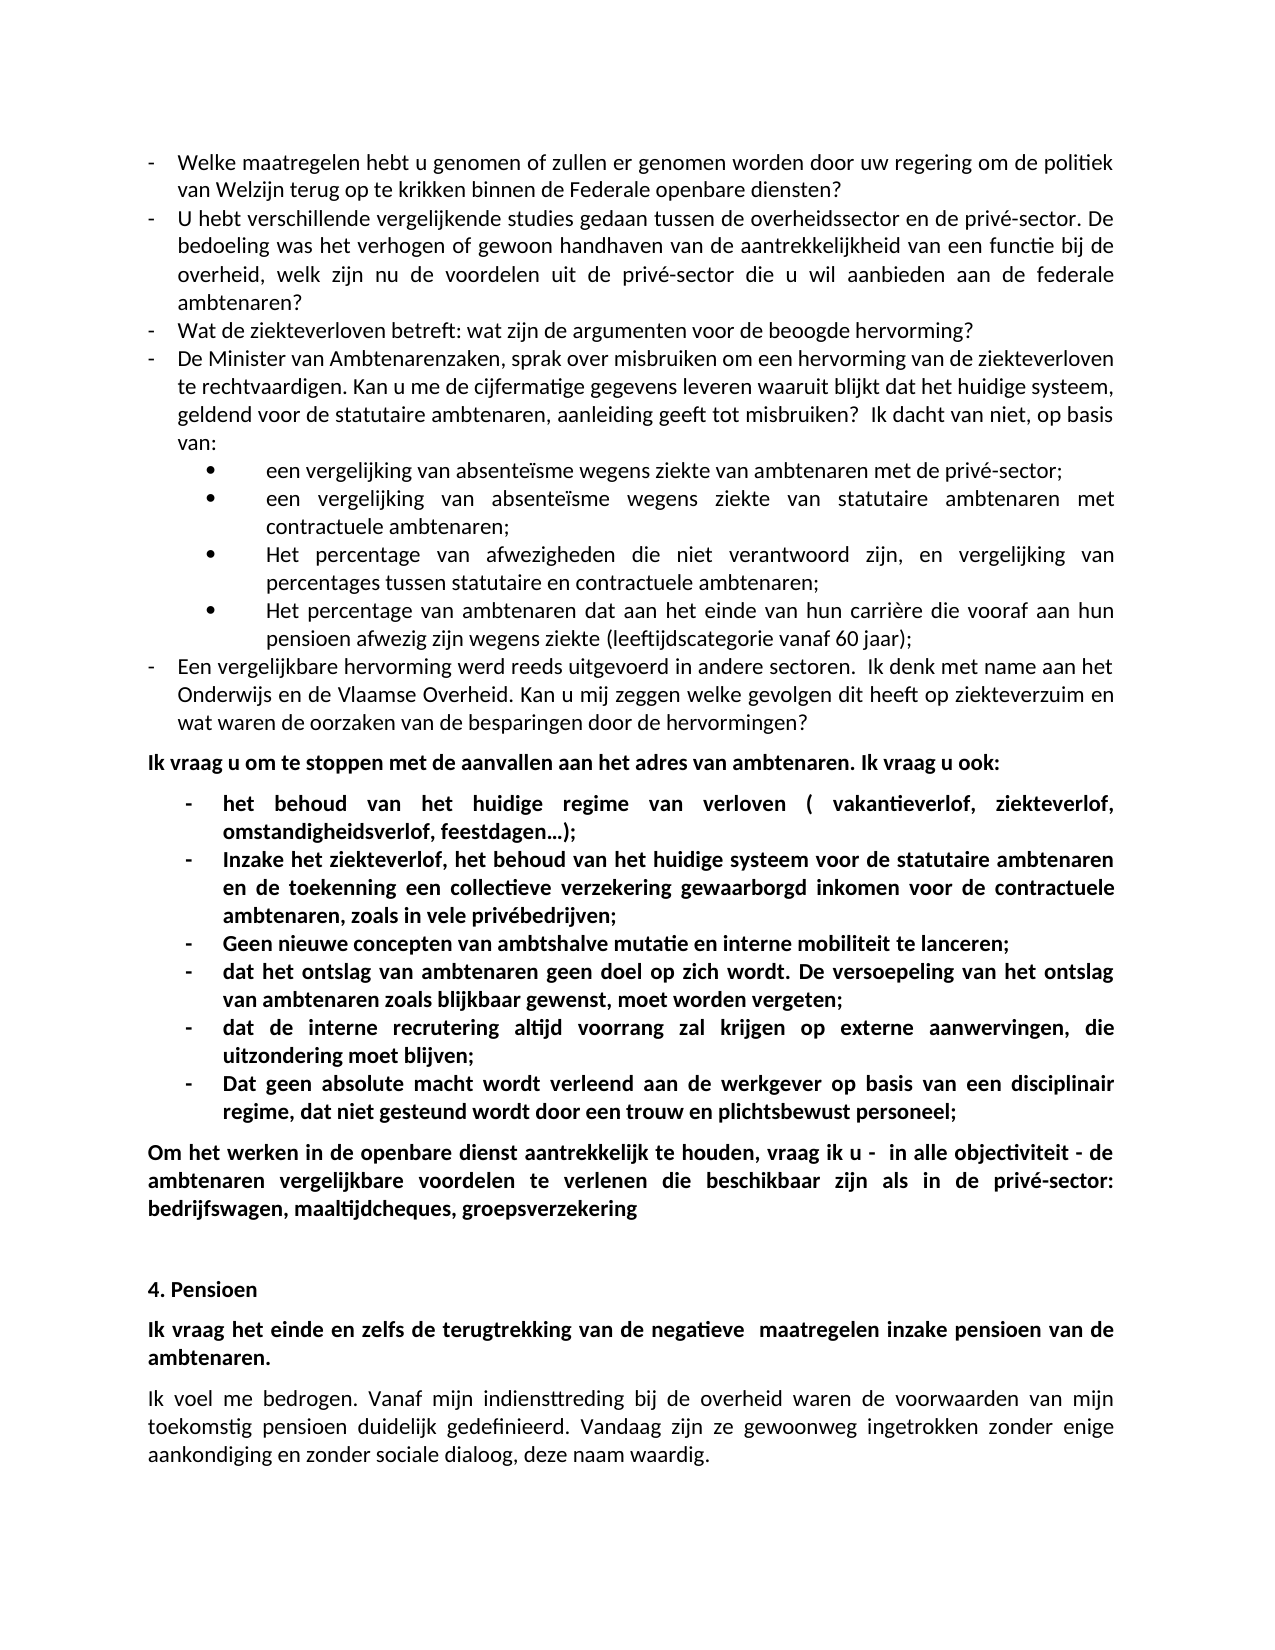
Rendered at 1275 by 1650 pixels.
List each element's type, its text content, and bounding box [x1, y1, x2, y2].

list een vergelijking van absenteïsme wegens ziekte van ambtenaren met de privé-sector; [207, 456, 1116, 484]
list Het percentage van afwezigheden die niet verantwoord zijn, en vergelijking van percentages tussen statutaire en contractuele ambtenaren; [207, 540, 1116, 596]
list dat de interne recrutering altijd voorrang zal krijgen op externe aanwervingen, die uitzondering moet blijven; [185, 1013, 1116, 1069]
list Het percentage van ambtenaren dat aan het einde van hun carrière die vooraf aan hun pensioen afwezig zijn wegens ziekte (leeftijdscategorie vanaf 60 jaar); [207, 596, 1116, 652]
list dat het ontslag van ambtenaren geen doel op zich wordt. De versoepeling van het ontslag van ambtenaren zoals blijkbaar gewenst, moet worden vergeten; [185, 957, 1116, 1013]
list een vergelijking van absenteïsme wegens ziekte van statutaire ambtenaren met contractuele ambtenaren; [207, 484, 1116, 540]
text Ik vraag u om te stoppen met de aanvallen aan het adres van ambtenaren. Ik vraag u ook: [148, 748, 1116, 777]
text 4. Pensioen [148, 1275, 1116, 1303]
list Een vergelijkbare hervorming werd reeds uitgevoerd in andere sectoren. Ik denk met name aan het Onderwijs en de Vlaamse Overheid. Kan u mij zeggen welke gevolgen dit heeft op ziekteverzuim en wat waren de oorzaken van de besparingen door de hervormingen? [148, 652, 1116, 736]
text Ik vraag het einde en zelfs de terugtrekking van de negatieve maatregelen inzake pensioen van de ambtenaren. [148, 1315, 1116, 1371]
list het behoud van het huidige regime van verloven ( vakantieverlof, ziekteverlof, omstandigheidsverlof, feestdagen…); [185, 789, 1116, 845]
list Inzake het ziekteverlof, het behoud van het huidige systeem voor de statutaire ambtenaren en de toekenning een collectieve verzekering gewaarborgd inkomen voor de contractuele ambtenaren, zoals in vele privébedrijven; [185, 845, 1116, 929]
list Wat de ziekteverloven betreft: wat zijn de argumenten voor de beoogde hervorming? [148, 316, 1116, 344]
list De Minister van Ambtenarenzaken, sprak over misbruiken om een hervorming van de ziekteverloven te rechtvaardigen. Kan u me de cijfermatige gegevens leveren waaruit blijkt dat het huidige systeem, geldend voor de statutaire ambtenaren, aanleiding geeft tot misbruiken? Ik dacht van niet, op basis van: [148, 344, 1116, 456]
text Om het werken in de openbare dienst aantrekkelijk te houden, vraag ik u - in alle objectiviteit - de ambtenaren vergelijkbare voordelen te verlenen die beschikbaar zijn als in de privé-sector: bedrijfswagen, maaltijdcheques, groepsverzekering [148, 1138, 1116, 1222]
text Ik voel me bedrogen. Vanaf mijn indiensttreding bij de overheid waren de voorwaarden van mijn toekomstig pensioen duidelijk gedefinieerd. Vandaag zijn ze gewoonweg ingetrokken zonder enige aankondiging en zonder sociale dialoog, deze naam waardig. [148, 1384, 1116, 1468]
list U hebt verschillende vergelijkende studies gedaan tussen de overheidssector en de privé-sector. De bedoeling was het verhogen of gewoon handhaven van de aantrekkelijkheid van een functie bij de overheid, welk zijn nu de voordelen uit de privé-sector die u wil aanbieden aan de federale ambtenaren? [148, 204, 1116, 316]
list Geen nieuwe concepten van ambtshalve mutatie en interne mobiliteit te lanceren; [185, 929, 1116, 957]
list Dat geen absolute macht wordt verleend aan de werkgever op basis van een disciplinair regime, dat niet gesteund wordt door een trouw en plichtsbewust personeel; [185, 1069, 1116, 1125]
list Welke maatregelen hebt u genomen of zullen er genomen worden door uw regering om de politiek van Welzijn terug op te krikken binnen de Federale openbare diensten? [148, 148, 1116, 204]
